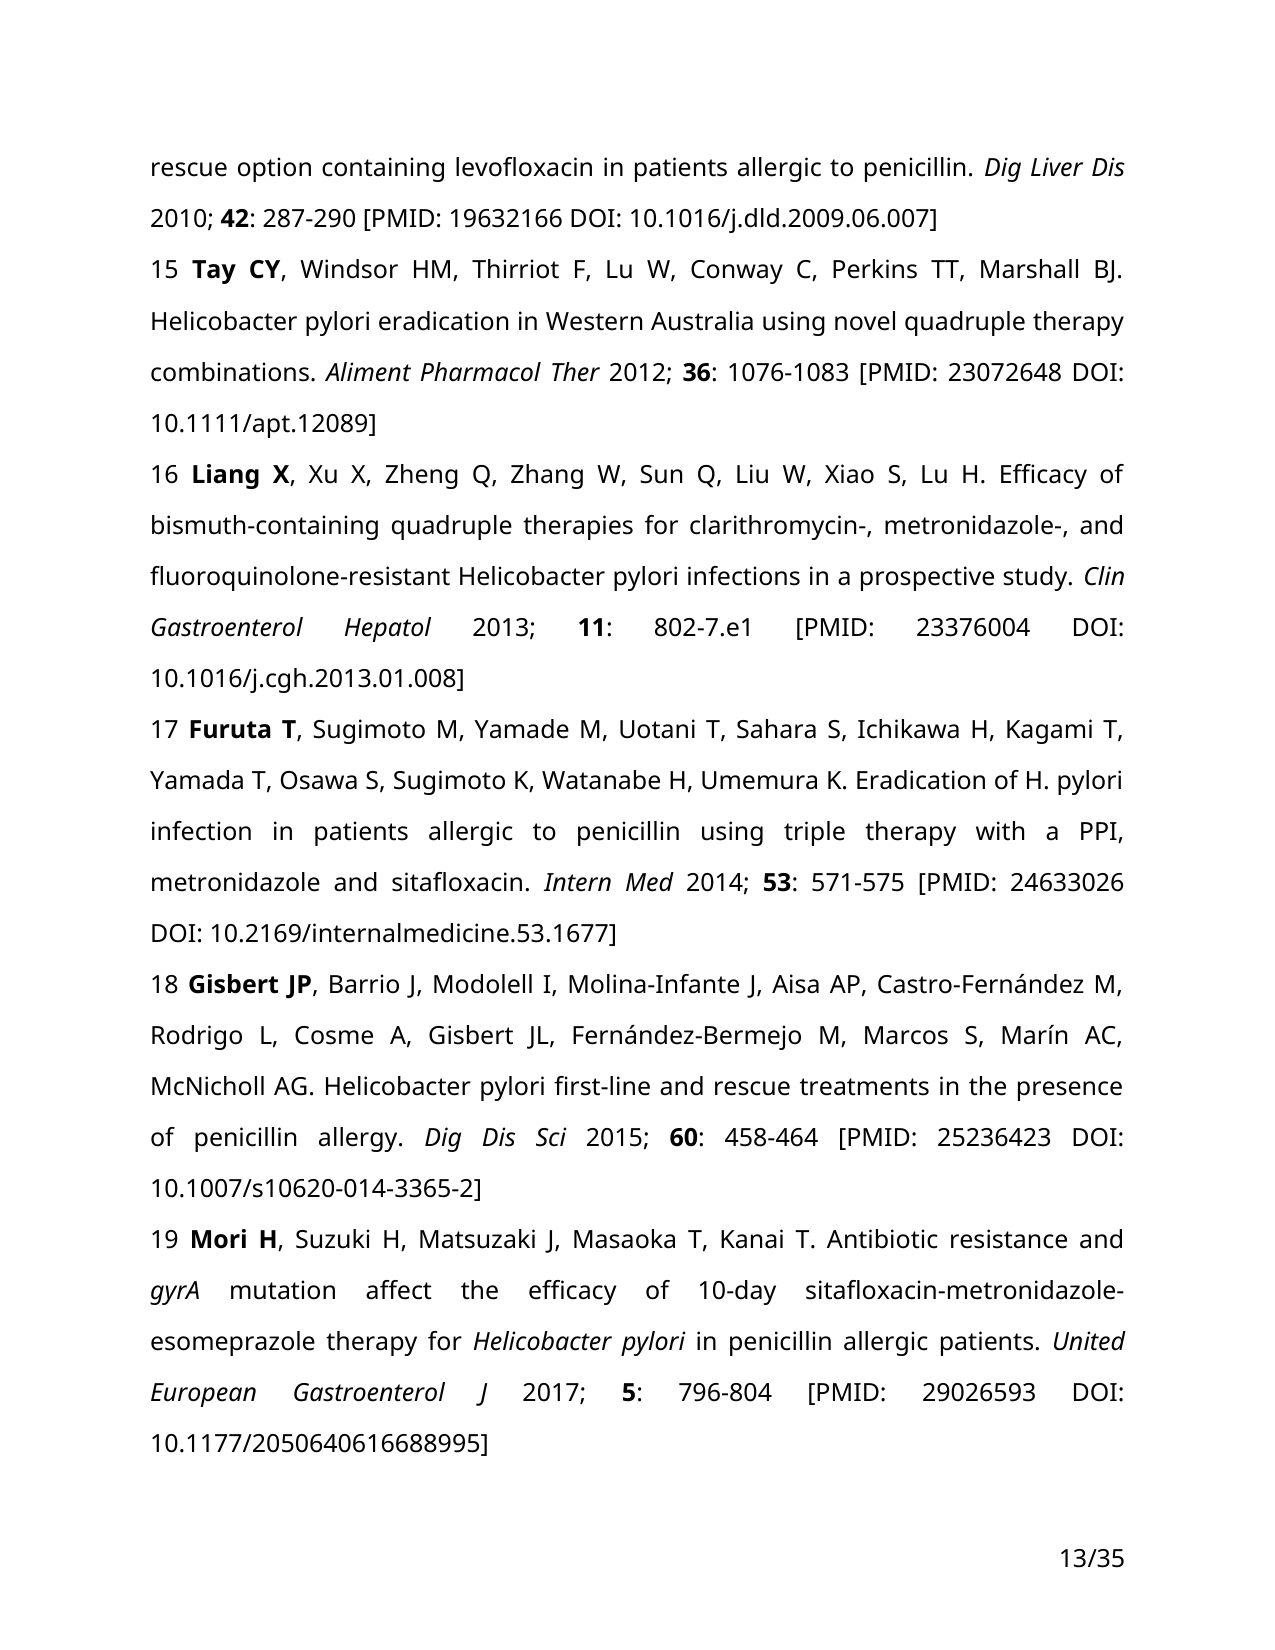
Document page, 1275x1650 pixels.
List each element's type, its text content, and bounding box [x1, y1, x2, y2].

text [150, 150, 1125, 235]
text 19 Mori H, Suzuki H, Matsuzaki J, Masaoka T, Kanai T. Antibiotic resistance and gyrA mutation affect the efficacy of 10-day sitafloxacin-metronidazole-esomeprazole therapy for Helicobacter pylori in penicillin allergic patients. United European Gastroenterol J 2017; 5: 796-804 [PMID: 29026593 DOI: 10.1177/2050640616688995] [150, 1222, 1125, 1460]
text 18 Gisbert JP, Barrio J, Modolell I, Molina-Infante J, Aisa AP, Castro-Fernández M, Rodrigo L, Cosme A, Gisbert JL, Fernández-Bermejo M, Marcos S, Marín AC, McNicholl AG. Helicobacter pylori first-line and rescue treatments in the presence of penicillin allergy. Dig Dis Sci 2015; 60: 458-464 [PMID: 25236423 DOI: 10.1007/s10620-014-3365-2] [150, 967, 1125, 1205]
text 17 Furuta T, Sugimoto M, Yamade M, Uotani T, Sahara S, Ichikawa H, Kagami T, Yamada T, Osawa S, Sugimoto K, Watanabe H, Umemura K. Eradication of H. pylori infection in patients allergic to penicillin using triple therapy with a PPI, metronidazole and sitafloxacin. Intern Med 2014; 53: 571-575 [PMID: 24633026 DOI: 10.2169/internalmedicine.53.1677] [150, 711, 1125, 950]
text 15 Tay CY, Windsor HM, Thirriot F, Lu W, Conway C, Perkins TT, Marshall BJ. Helicobacter pylori eradication in Western Australia using novel quadruple therapy combinations. Aliment Pharmacol Ther 2012; 36: 1076-1083 [PMID: 23072648 DOI: 10.1111/apt.12089] [150, 252, 1125, 439]
text 16 Liang X, Xu X, Zheng Q, Zhang W, Sun Q, Liu W, Xiao S, Lu H. Efficacy of bismuth-containing quadruple therapies for clarithromycin-, metronidazole-, and fluoroquinolone-resistant Helicobacter pylori infections in a prospective study. Clin Gastroenterol Hepatol 2013; 11: 802-7.e1 [PMID: 23376004 DOI: 10.1016/j.cgh.2013.01.008] [150, 456, 1125, 694]
